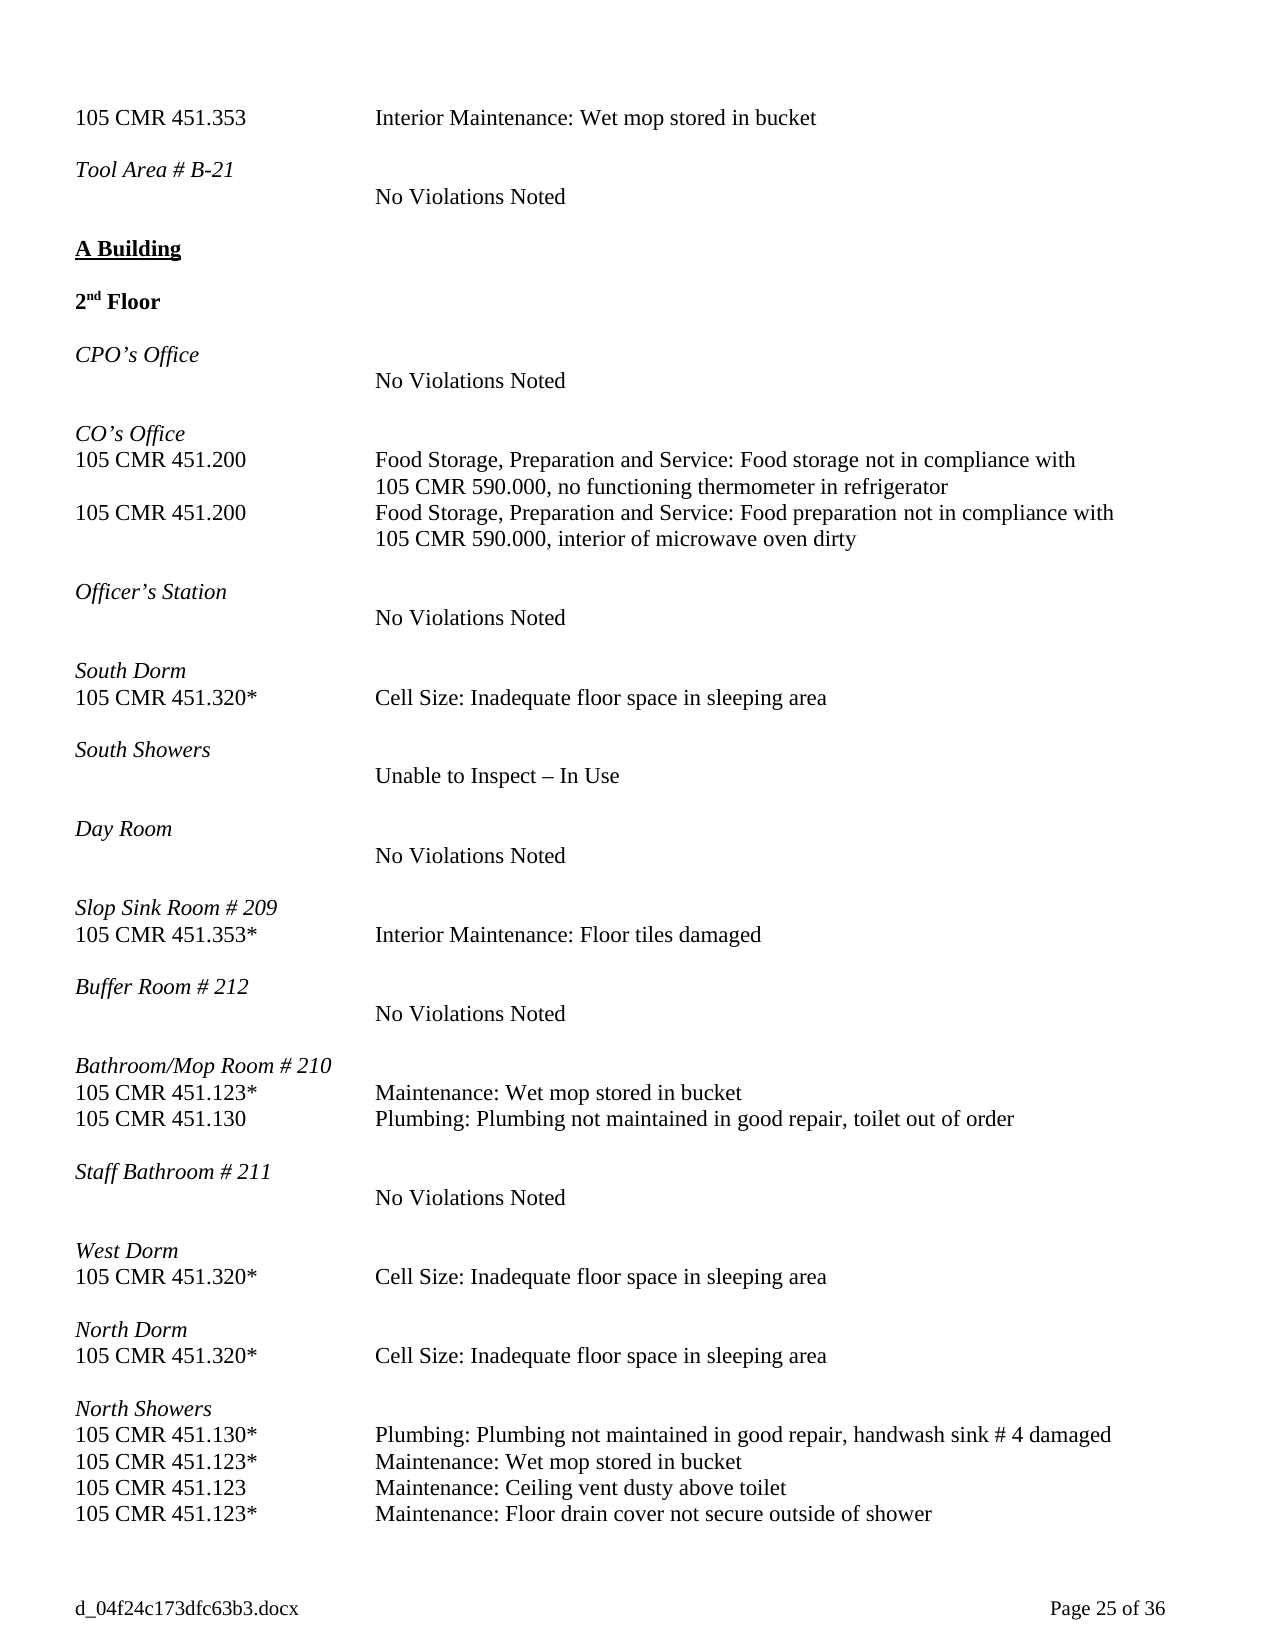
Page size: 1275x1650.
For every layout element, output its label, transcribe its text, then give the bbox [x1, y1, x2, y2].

text Day Room [75, 815, 1200, 842]
text North Showers [75, 1395, 1200, 1421]
text 2nd Floor [75, 288, 1200, 314]
text West Dorm [75, 1237, 1200, 1263]
text 105 CMR 451.123* Maintenance: Wet mop stored in bucket [75, 1448, 1200, 1474]
text Buffer Room # 212 [75, 973, 1200, 1000]
text 105 CMR 451.123* Maintenance: Wet mop stored in bucket [75, 1079, 1200, 1105]
text 105 CMR 451.320* Cell Size: Inadequate floor space in sleeping area [75, 1342, 1200, 1369]
text 105 CMR 451.353 Interior Maintenance: Wet mop stored in bucket [75, 104, 1200, 130]
text 105 CMR 451.123* Maintenance: Floor drain cover not secure outside of shower [75, 1501, 1200, 1527]
text 105 CMR 451.353* Interior Maintenance: Floor tiles damaged [75, 921, 1200, 947]
text Staff Bathroom # 211 [75, 1158, 1200, 1184]
text No Violations Noted [75, 1184, 1200, 1211]
text 105 CMR 451.320* Cell Size: Inadequate floor space in sleeping area [75, 683, 1200, 710]
text No Violations Noted [75, 1000, 1200, 1026]
text 105 CMR 451.130 Plumbing: Plumbing not maintained in good repair, toilet out of order [75, 1105, 1200, 1132]
text 105 CMR 451.200 Food Storage, Preparation and Service: Food storage not in compliance with [75, 446, 1200, 473]
text 105 CMR 451.130* Plumbing: Plumbing not maintained in good repair, handwash sink # 4 damaged [75, 1421, 1200, 1448]
text Slop Sink Room # 209 [75, 894, 1200, 921]
text 105 CMR 590.000, no functioning thermometer in refrigerator [75, 473, 1200, 499]
text North Dorm [75, 1316, 1200, 1342]
text No Violations Noted [75, 604, 1200, 631]
text No Violations Noted [75, 183, 1200, 209]
text Tool Area # B-21 [75, 156, 1200, 183]
text 105 CMR 451.320* Cell Size: Inadequate floor space in sleeping area [75, 1263, 1200, 1290]
text CO’s Office [75, 420, 1200, 446]
text No Violations Noted [75, 367, 1200, 394]
text South Showers [75, 736, 1200, 763]
text CPO’s Office [75, 341, 1200, 367]
text 105 CMR 451.123 Maintenance: Ceiling vent dusty above toilet [75, 1474, 1200, 1501]
text 105 CMR 451.200 Food Storage, Preparation and Service: Food preparation not in compliance with [75, 499, 1200, 525]
text No Violations Noted [75, 842, 1200, 868]
text Bathroom/Mop Room # 210 [75, 1052, 1200, 1079]
text South Dorm [75, 657, 1200, 683]
text Officer’s Station [75, 578, 1200, 604]
text A Building [75, 236, 1200, 262]
text 105 CMR 590.000, interior of microwave oven dirty [75, 525, 1200, 552]
text Unable to Inspect – In Use [75, 763, 1200, 789]
